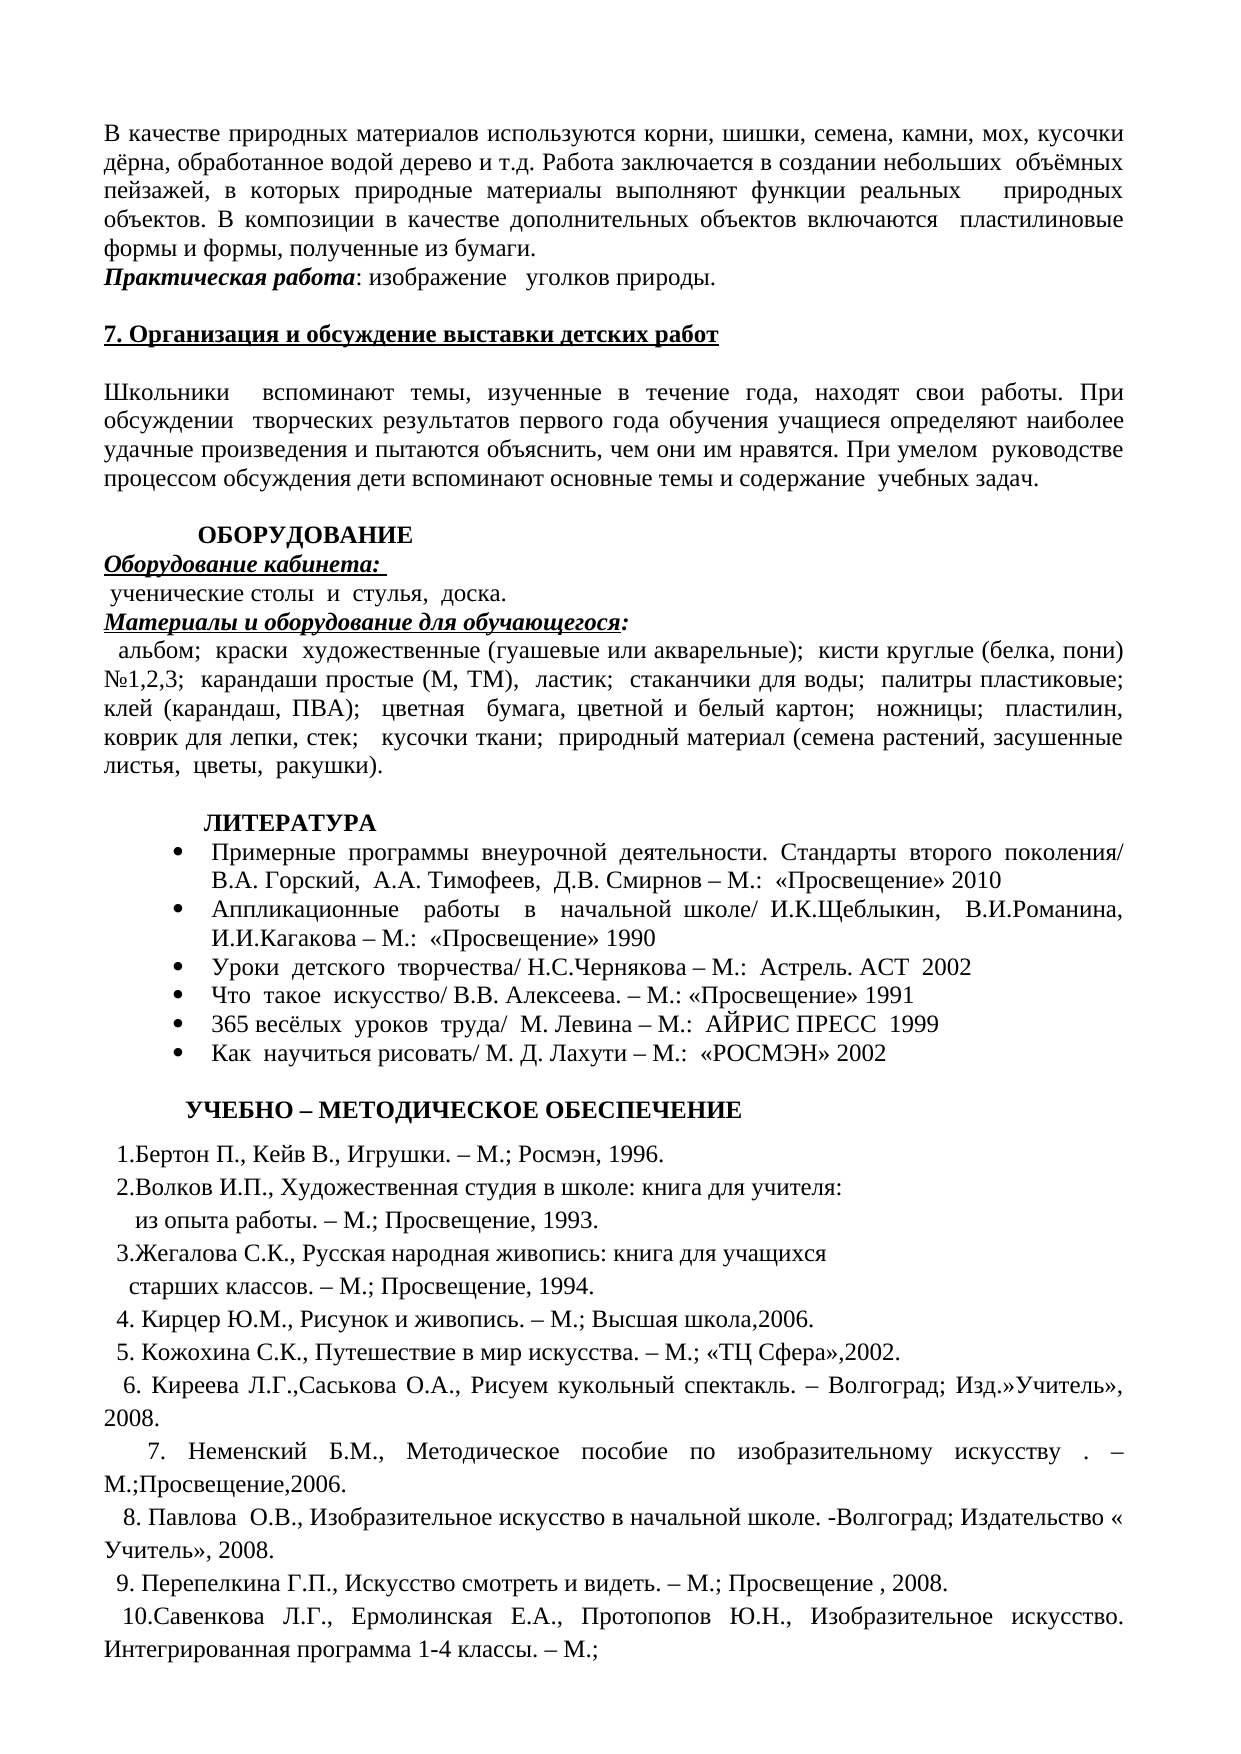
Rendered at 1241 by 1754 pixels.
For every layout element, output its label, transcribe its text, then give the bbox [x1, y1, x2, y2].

list Что такое искусство/ В.В. Алексеева. – М.: «Просвещение» 1991 [174, 981, 1125, 1009]
text 5. Кожохина С.К., Путешествие в мир искусства. – М.; «ТЦ Сфера»,2002. [103, 1337, 1125, 1366]
text из опыта работы. – М.; Просвещение, 1993. [103, 1205, 1125, 1233]
text В качестве природных материалов используются корни, шишки, семена, камни, мох, кусочки дёрна, обработанное водой дерево и т.д. Работа заключается в создании небольших объёмных пейзажей, в которых природные материалы выполняют функции реальных природных объектов. В композиции в качестве дополнительных объектов включаются пластилиновые формы и формы, полученные из бумаги. [103, 118, 1125, 262]
text ученические столы и стулья, доска. [103, 578, 1125, 607]
list 365 весёлых уроков труда/ М. Левина – М.: АЙРИС ПРЕСС 1999 [174, 1009, 1125, 1038]
text 7. Организация и обсуждение выставки детских работ [103, 319, 1125, 348]
text 3.Жегалова С.К., Русская народная живопись: книга для учащихся [103, 1238, 1125, 1267]
text 2.Волков И.П., Художественная студия в школе: книга для учителя: [103, 1172, 1125, 1201]
text 6. Киреева Л.Г.,Саськова О.А., Рисуем кукольный спектакль. – Волгоград; Изд.»Учитель», 2008. [103, 1370, 1125, 1432]
text Школьники вспоминают темы, изученные в течение года, находят свои работы. При обсуждении творческих результатов первого года обучения учащиеся определяют наиболее удачные произведения и пытаются объяснить, чем они им нравятся. При умелом руководстве процессом обсуждения дети вспоминают основные темы и содержание учебных задач. [103, 377, 1125, 492]
text старших классов. – М.; Просвещение, 1994. [103, 1271, 1125, 1299]
text 9. Перепелкина Г.П., Искусство смотреть и видеть. – М.; Просвещение , 2008. [103, 1568, 1125, 1597]
list Уроки детского творчества/ Н.С.Чернякова – М.: Астрель. АСТ 2002 [174, 952, 1125, 981]
text альбом; краски художественные (гуашевые или акварельные); кисти круглые (белка, пони) №1,2,3; карандаши простые (М, ТМ), ластик; стаканчики для воды; палитры пластиковые; клей (карандаш, ПВА); цветная бумага, цветной и белый картон; ножницы; пластилин, коврик для лепки, стек; кусочки ткани; природный материал (семена растений, засушенные листья, цветы, ракушки). [103, 636, 1125, 779]
text 7. Неменский Б.М., Методическое пособие по изобразительному искусству . – М.;Просвещение,2006. [103, 1436, 1125, 1498]
list Как научиться рисовать/ М. Д. Лахути – М.: «РОСМЭН» 2002 [174, 1038, 1125, 1067]
list Аппликационные работы в начальной школе/ И.К.Щеблыкин, В.И.Романина, И.И.Кагакова – М.: «Просвещение» 1990 [174, 894, 1125, 952]
text 10.Савенкова Л.Г., Ермолинская Е.А., Протопопов Ю.Н., Изобразительное искусство. Интегрированная программа 1-4 классы. – М.; [103, 1601, 1125, 1663]
text Оборудование кабинета: [103, 549, 1125, 578]
text Практическая работа: изображение уголков природы. [103, 262, 1125, 291]
text УЧЕБНО – МЕТОДИЧЕСКОЕ ОБЕСПЕЧЕНИЕ [103, 1096, 1125, 1124]
text 4. Кирцер Ю.М., Рисунок и живопись. – М.; Высшая школа,2006. [103, 1304, 1125, 1333]
text ЛИТЕРАТУРА [103, 808, 1125, 837]
text Материалы и оборудование для обучающегося: [103, 607, 1125, 636]
text 8. Павлова О.В., Изобразительное искусство в начальной школе. -Волгоград; Издательство « Учитель», 2008. [103, 1502, 1125, 1564]
text ОБОРУДОВАНИЕ [103, 521, 1125, 549]
text 1.Бертон П., Кейв В., Игрушки. – М.; Росмэн, 1996. [103, 1139, 1125, 1167]
list Примерные программы внеурочной деятельности. Стандарты второго поколения/ В.А. Горский, А.А. Тимофеев, Д.В. Смирнов – М.: «Просвещение» 2010 [174, 837, 1125, 894]
